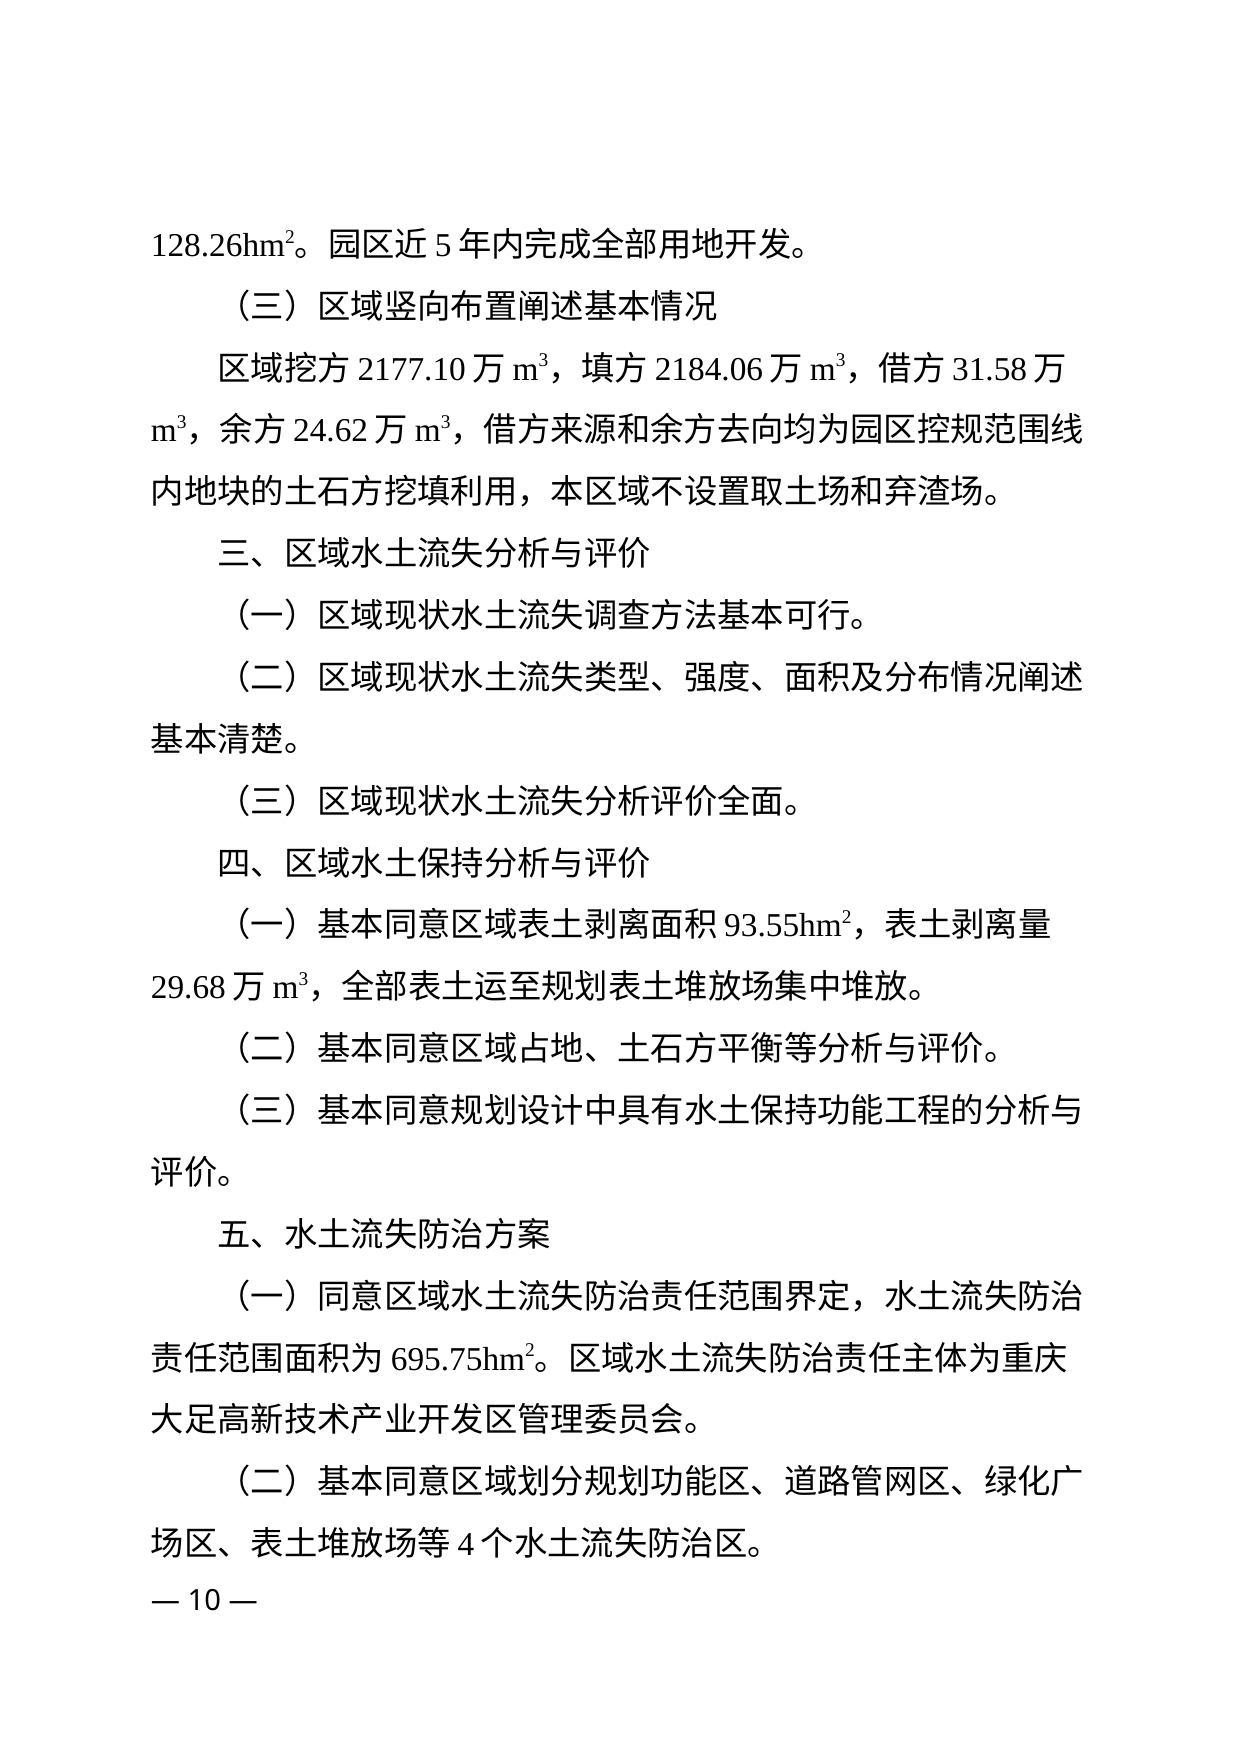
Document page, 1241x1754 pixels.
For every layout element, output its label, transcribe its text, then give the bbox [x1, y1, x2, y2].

text （一）区域现状水土流失调查方法基本可行。 [151, 578, 1089, 640]
text （三）区域现状水土流失分析评价全面。 [151, 763, 1089, 825]
text （一）基本同意区域表土剥离面积93.55hm2，表土剥离量29.68万m3，全部表土运至规划表土堆放场集中堆放。 [151, 887, 1089, 1011]
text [151, 207, 1089, 268]
text （一）同意区域水土流失防治责任范围界定，水土流失防治责任范围面积为695.75hm2。区域水土流失防治责任主体为重庆大足高新技术产业开发区管理委员会。 [151, 1258, 1089, 1444]
text 五、水土流失防治方案 [151, 1197, 1089, 1258]
text （二）基本同意区域划分规划功能区、道路管网区、绿化广场区、表土堆放场等4个水土流失防治区。 [151, 1444, 1089, 1568]
text 三、区域水土流失分析与评价 [151, 516, 1089, 578]
text （二）区域现状水土流失类型、强度、面积及分布情况阐述基本清楚。 [151, 640, 1089, 763]
text 四、区域水土保持分析与评价 [151, 825, 1089, 887]
text （三）区域竖向布置阐述基本情况 [151, 268, 1089, 330]
text （三）基本同意规划设计中具有水土保持功能工程的分析与评价。 [151, 1073, 1089, 1197]
text 区域挖方2177.10万m3，填方2184.06万m3，借方31.58万m3，余方24.62万m3，借方来源和余方去向均为园区控规范围线内地块的土石方挖填利用，本区域不设置取土场和弃渣场。 [151, 330, 1089, 516]
text （二）基本同意区域占地、土石方平衡等分析与评价。 [151, 1011, 1089, 1073]
